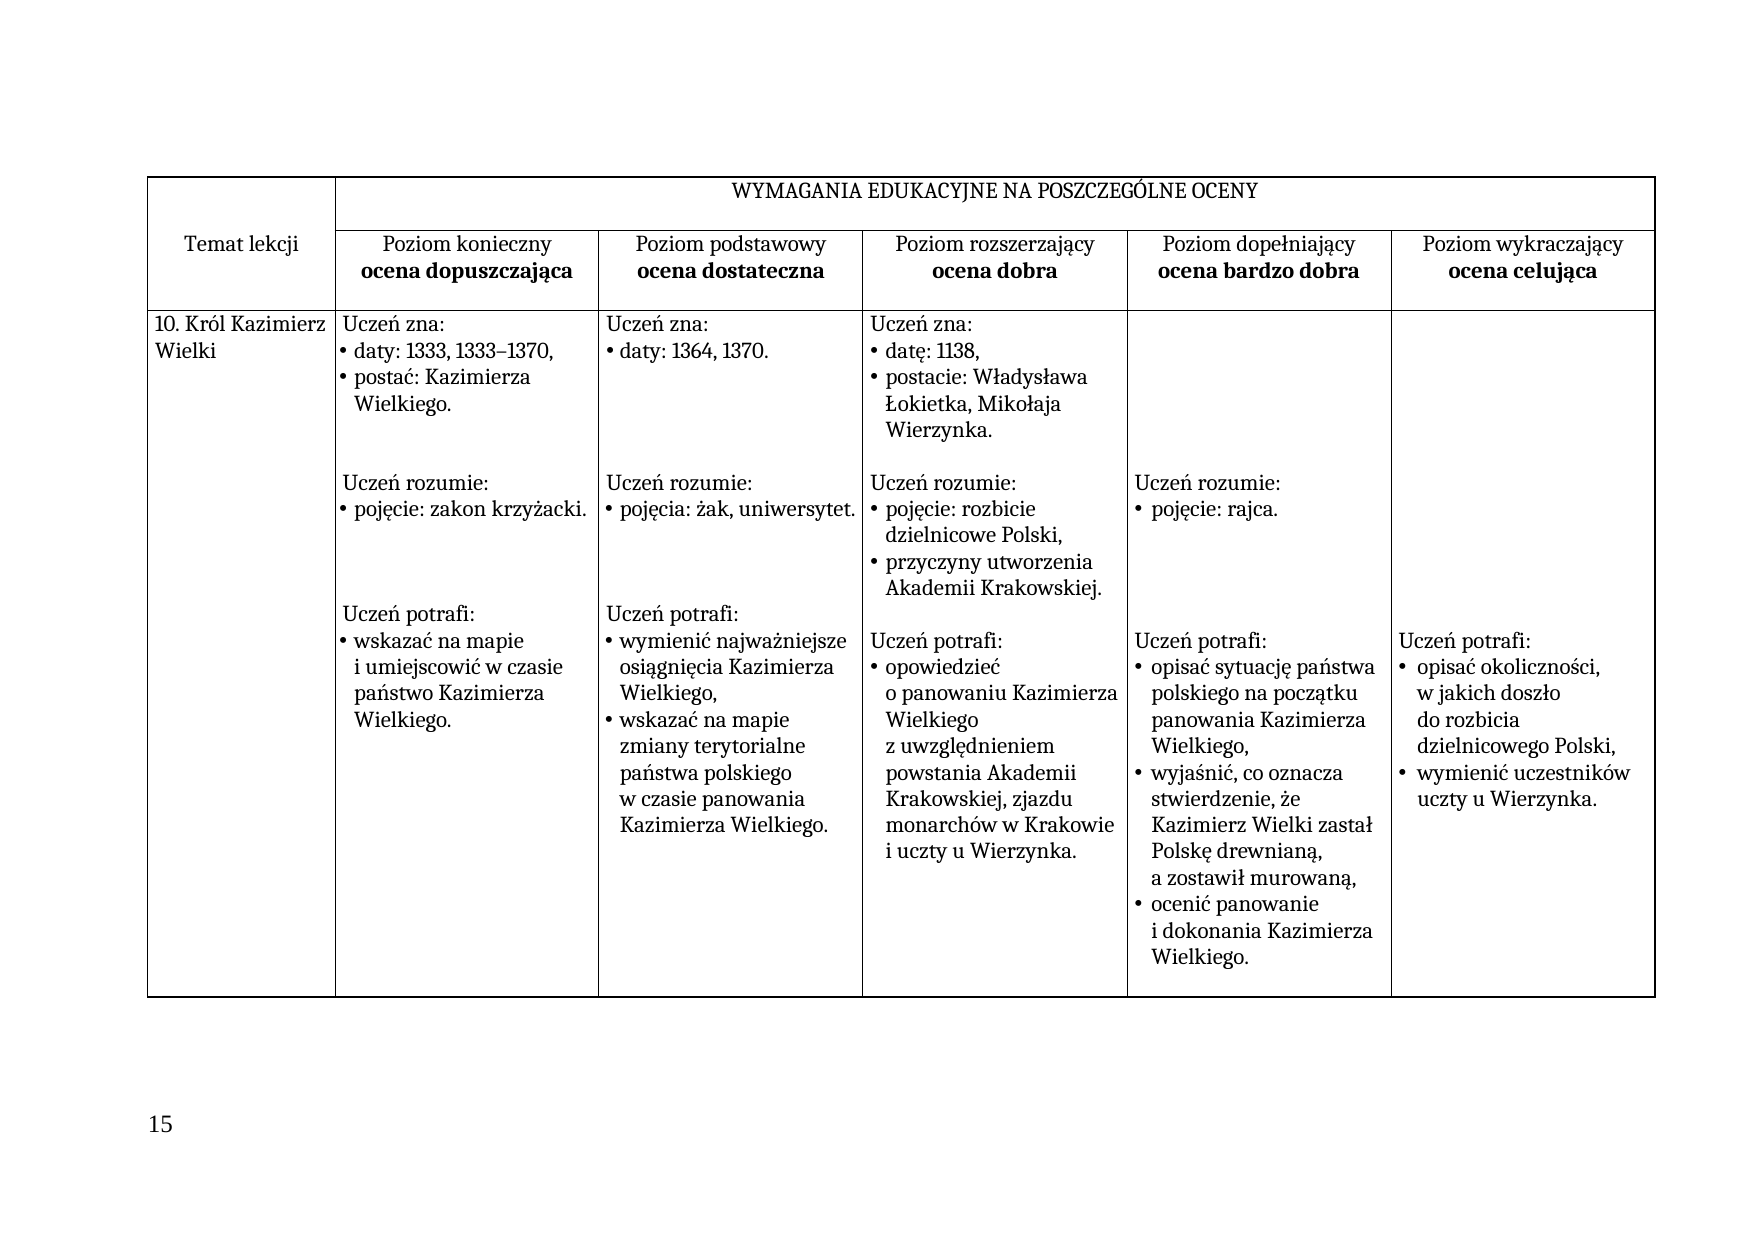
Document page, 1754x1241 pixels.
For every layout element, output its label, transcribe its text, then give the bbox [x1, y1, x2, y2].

table_cell Uczeń zna: daty: 1364, 1370. Uczeń rozumie: pojęcia: żak, uniwersytet. Uczeń potrafi: wymienić najważniejsze osiągnięcia Kazimierza Wielkiego, wskazać na mapie zmiany terytorialne państwa polskiego w czasie panowania Kazimierza Wielkiego. [599, 311, 862, 996]
table_cell Uczeń zna: daty: 1333, 1333–1370, postać: Kazimierza Wielkiego. Uczeń rozumie: pojęcie: zakon krzyżacki. Uczeń potrafi: wskazać na mapie i umiejscowić w czasie państwo Kazimierza Wielkiego. [336, 311, 598, 996]
table_cell Uczeń potrafi: opisać okoliczności, w jakich doszło do rozbicia dzielnicowego Polski, wymienić uczestników uczty u Wierzynka. [1392, 311, 1654, 996]
table_cell Poziom wykraczający ocena celująca [1392, 231, 1654, 310]
table_cell Poziom konieczny ocena dopuszczająca [336, 231, 598, 310]
table_cell Uczeń rozumie: pojęcie: rajca. Uczeń potrafi: opisać sytuację państwa polskiego na początku panowania Kazimierza Wielkiego, wyjaśnić, co oznacza stwierdzenie, że Kazimierz Wielki zastał Polskę drewnianą, a zostawił murowaną, ocenić panowanie i dokonania Kazimierza Wielkiego. [1128, 311, 1391, 996]
table_cell 10. Król Kazimierz Wielki [148, 311, 335, 996]
table_cell Uczeń zna: datę: 1138, postacie: Władysława Łokietka, Mikołaja Wierzynka. Uczeń rozumie: pojęcie: rozbicie dzielnicowe Polski, przyczyny utworzenia Akademii Krakowskiej. Uczeń potrafi: opowiedzieć o panowaniu Kazimierza Wielkiego z uwzględnieniem powstania Akademii Krakowskiej, zjazdu monarchów w Krakowie i uczty u Wierzynka. [863, 311, 1127, 996]
table_cell Poziom podstawowy ocena dostateczna [599, 231, 862, 310]
table_cell Poziom dopełniający ocena bardzo dobra [1128, 231, 1391, 310]
table_header Temat lekcji [148, 178, 335, 310]
table_cell Poziom rozszerzający ocena dobra [863, 231, 1127, 310]
table_header WYMAGANIA EDUKACYJNE NA POSZCZEGÓLNE OCENY [336, 178, 1654, 230]
